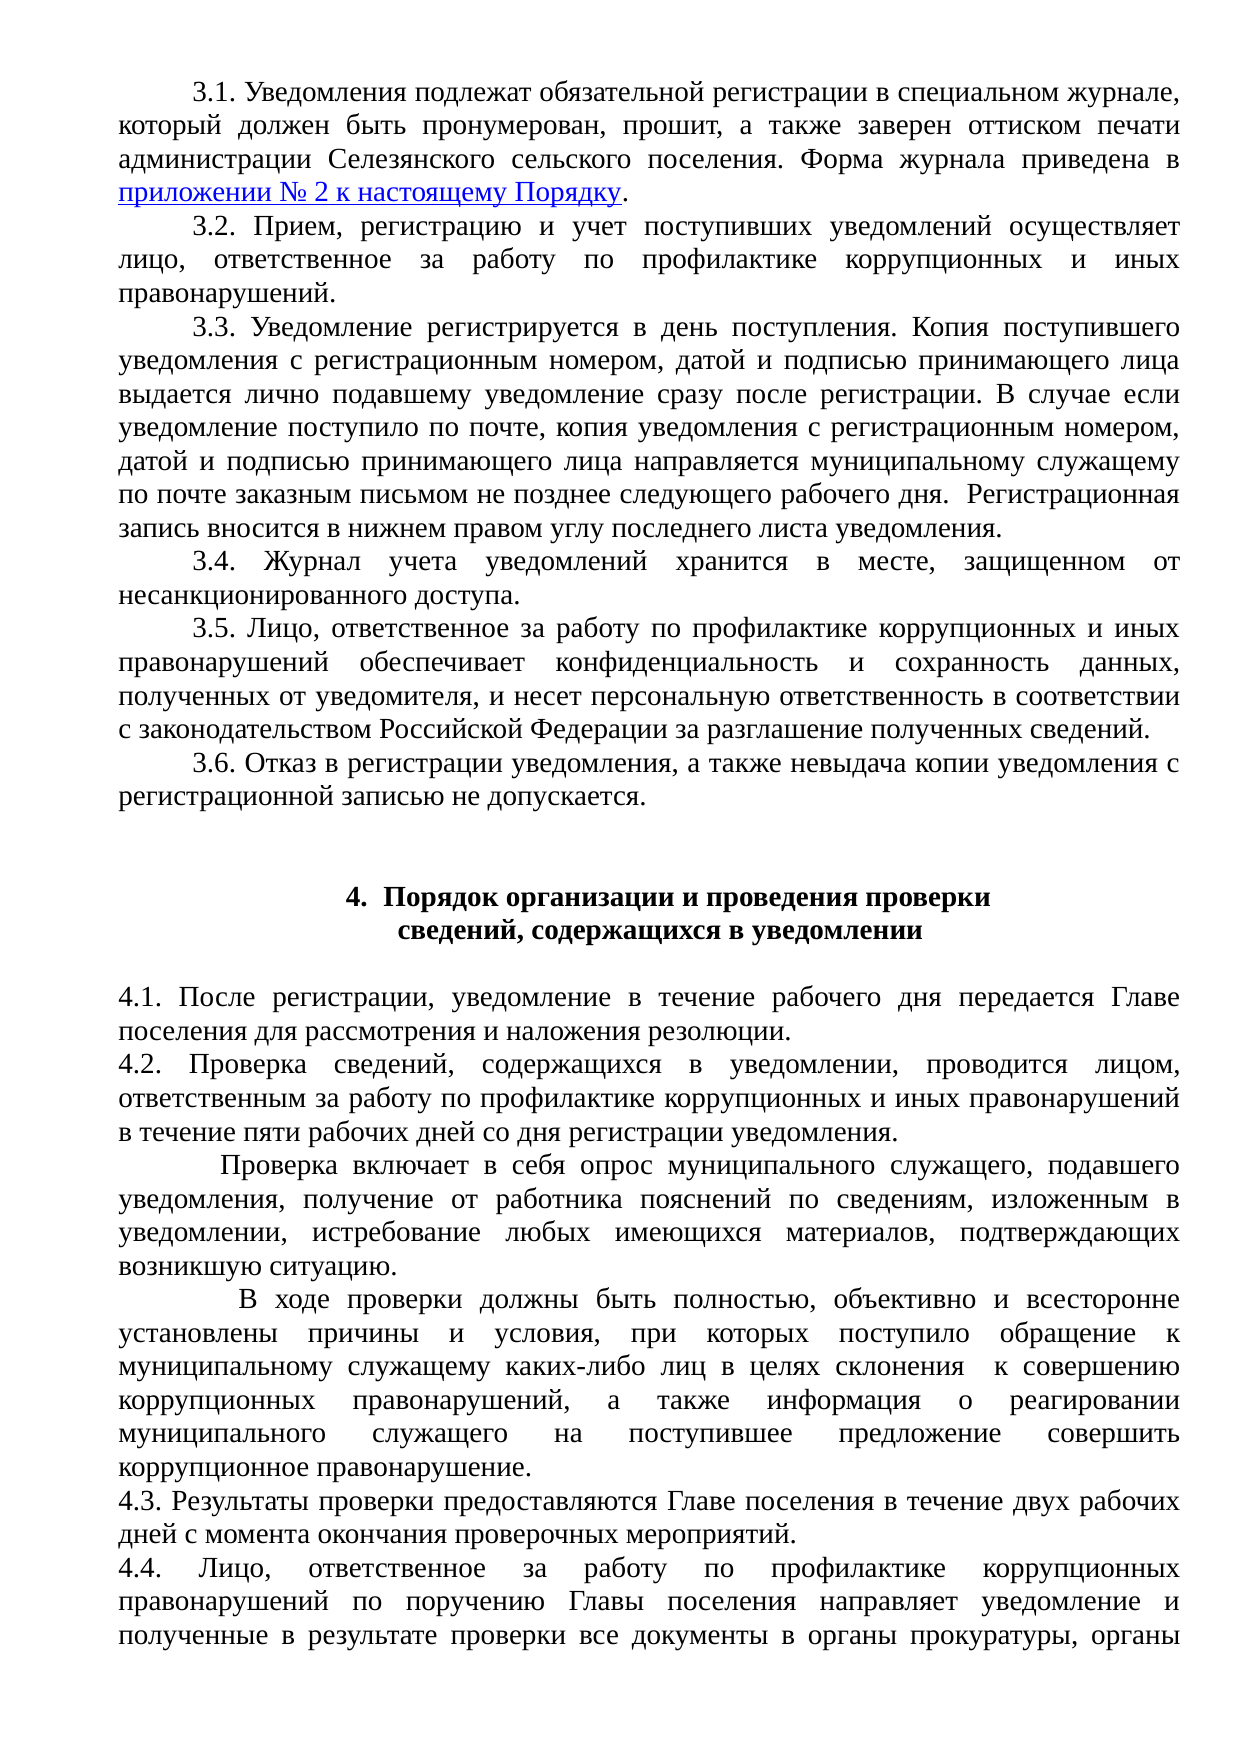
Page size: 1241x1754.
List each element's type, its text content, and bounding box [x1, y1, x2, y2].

text 4.3. Результаты проверки предоставляются Главе поселения в течение двух рабочих дней с момента окончания проверочных мероприятий. [118, 1483, 1181, 1550]
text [118, 1550, 1181, 1650]
text В ходе проверки должны быть полностью, объективно и всесторонне установлены причины и условия, при которых поступило обращение к муниципальному служащему каких-либо лиц в целях склонения к совершению коррупционных правонарушений, а также информация о реагировании муниципального служащего на поступившее предложение совершить коррупционное правонарушение. [118, 1281, 1181, 1483]
text 3.4. Журнал учета уведомлений хранится в месте, защищенном от несанкционированного доступа. [118, 543, 1181, 611]
text 4.1. После регистрации, уведомление в течение рабочего дня передается Главе поселения для рассмотрения и наложения резолюции. [118, 979, 1181, 1047]
text 4.2. Проверка сведений, содержащихся в уведомлении, проводится лицом, ответственным за работу по профилактике коррупционных и иных правонарушений в течение пяти рабочих дней со дня регистрации уведомления. [118, 1047, 1181, 1147]
list Порядок организации и проведения проверки [156, 879, 1181, 912]
text 3.5. Лицо, ответственное за работу по профилактике коррупционных и иных правонарушений обеспечивает конфиденциальность и сохранность данных, полученных от уведомителя, и несет персональную ответственность в соответствии с законодательством Российской Федерации за разглашение полученных сведений. [118, 611, 1181, 745]
text 3.1. Уведомления подлежат обязательной регистрации в специальном журнале, который должен быть пронумерован, прошит, а также заверен оттиском печати администрации Селезянского сельского поселения. Форма журнала приведена в приложении № 2 к настоящему Порядку. [118, 74, 1181, 208]
text 3.2. Прием, регистрацию и учет поступивших уведомлений осуществляет лицо, ответственное за работу по профилактике коррупционных и иных правонарушений. [118, 208, 1181, 309]
text 3.6. Отказ в регистрации уведомления, а также невыдача копии уведомления с регистрационной записью не допускается. [118, 745, 1181, 812]
text Проверка включает в себя опрос муниципального служащего, подавшего уведомления, получение от работника пояснений по сведениям, изложенным в уведомлении, истребование любых имеющихся материалов, подтверждающих возникшую ситуацию. [118, 1147, 1181, 1281]
text 3.3. Уведомление регистрируется в день поступления. Копия поступившего уведомления с регистрационным номером, датой и подписью принимающего лица выдается лично подавшему уведомление сразу после регистрации. В случае если уведомление поступило по почте, копия уведомления с регистрационным номером, датой и подписью принимающего лица направляется муниципальному служащему по почте заказным письмом не позднее следующего рабочего дня. Регистрационная запись вносится в нижнем правом углу последнего листа уведомления. [118, 309, 1181, 543]
text сведений, содержащихся в уведомлении [193, 912, 1181, 946]
